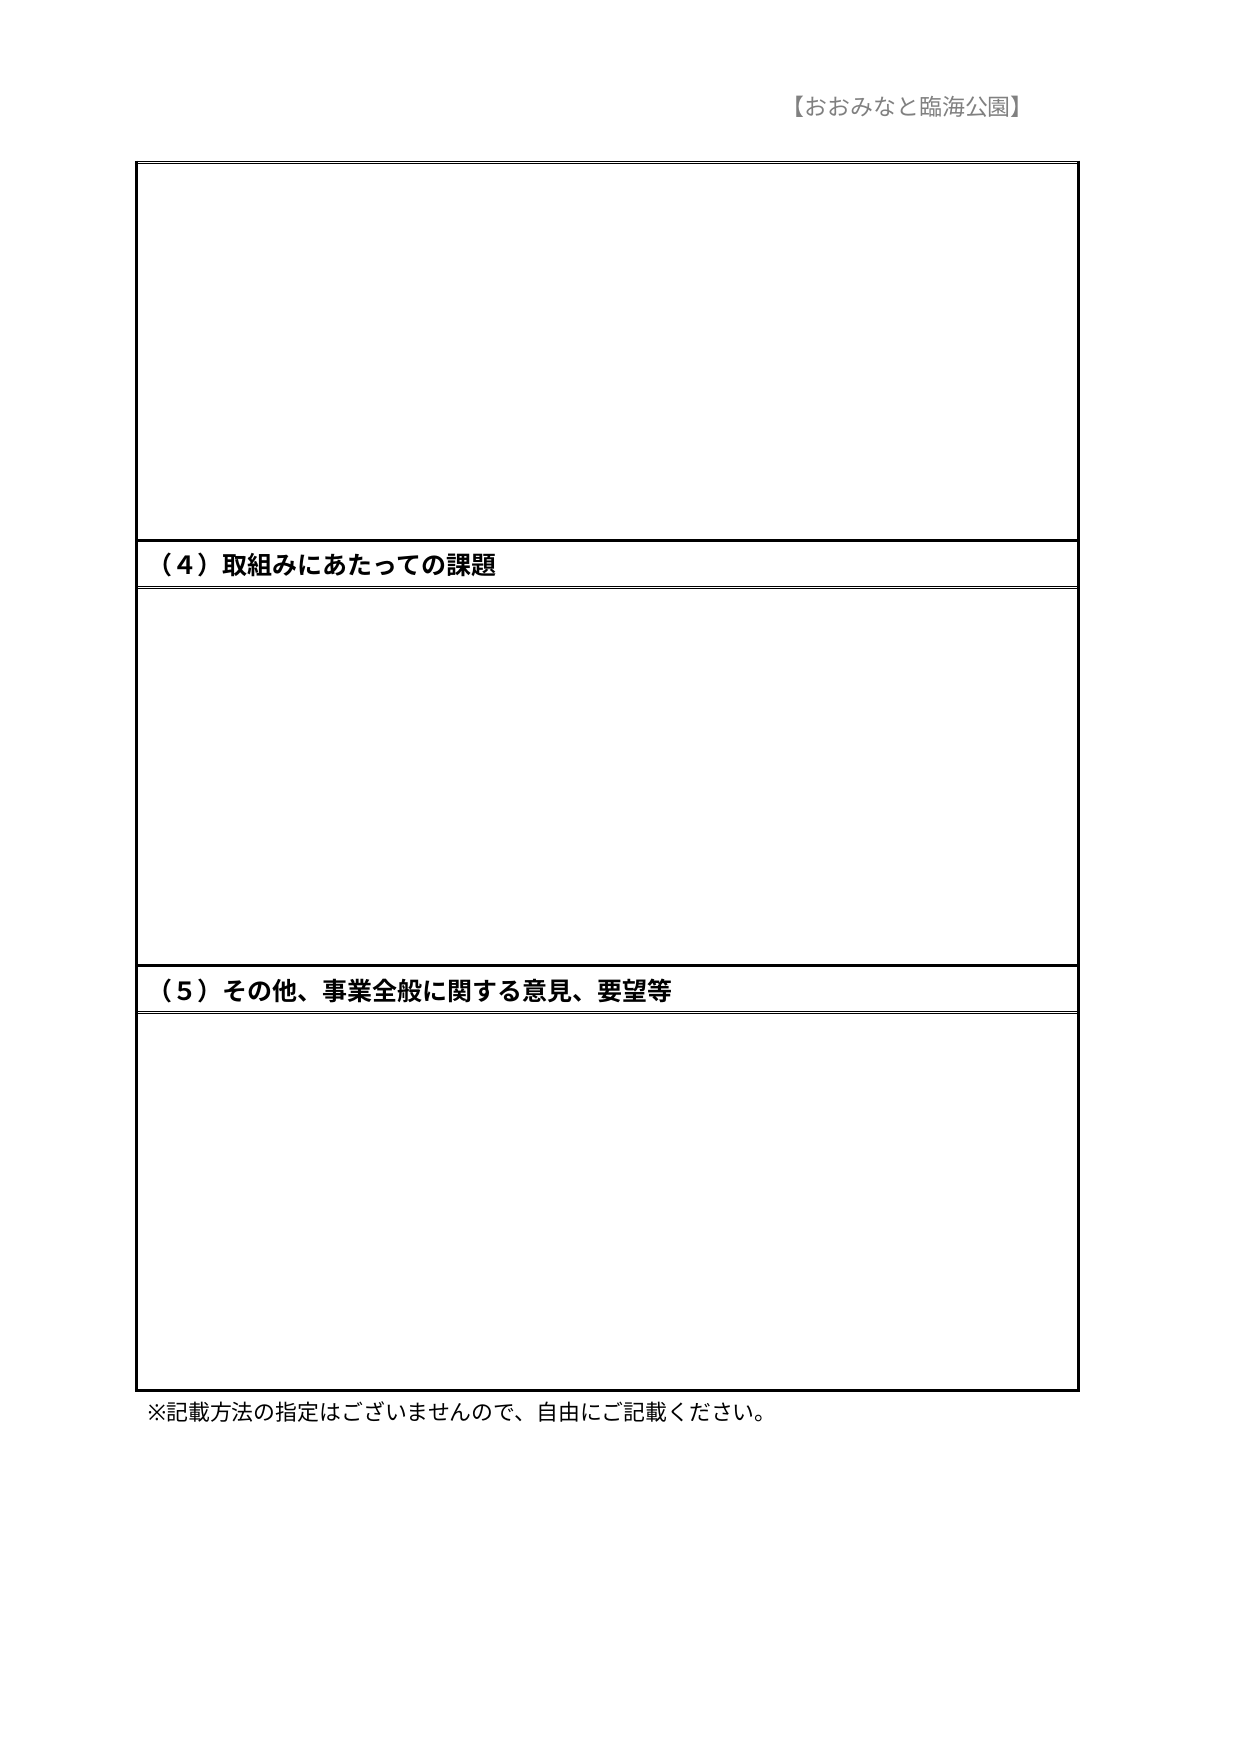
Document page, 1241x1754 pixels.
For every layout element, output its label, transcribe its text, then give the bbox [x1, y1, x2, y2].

table_cell [138, 1014, 1077, 1389]
table_cell （４）取組みにあたっての課題 [138, 542, 1077, 586]
table_cell [138, 164, 1077, 538]
table_cell （５）その他、事業全般に関する意見、要望等 [138, 967, 1077, 1011]
text ※記載方法の指定はございませんので、自由にご記載ください。 [148, 1392, 1092, 1430]
table_cell [138, 589, 1077, 964]
